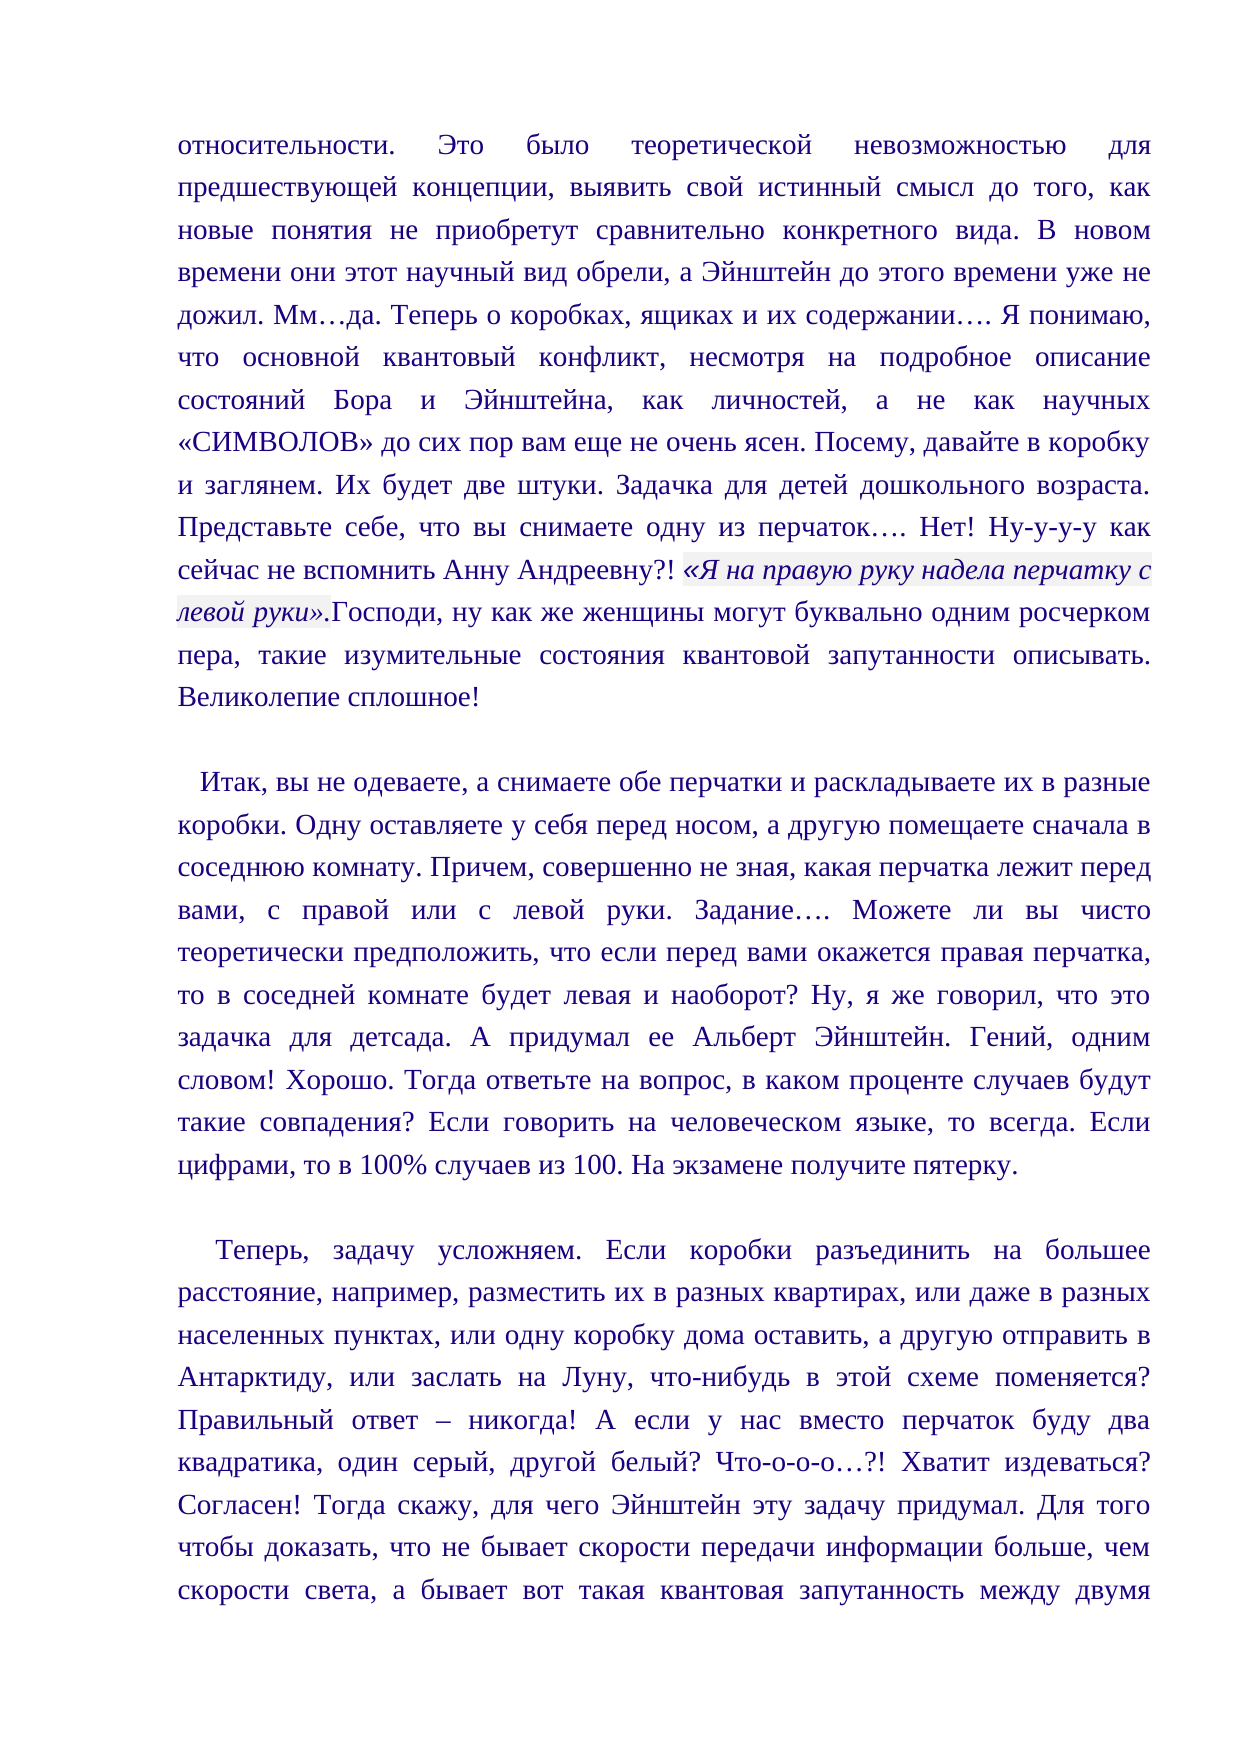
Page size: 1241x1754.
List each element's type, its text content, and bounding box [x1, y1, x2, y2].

text Итак, вы не одеваете, а снимаете обе перчатки и раскладываете их в разные коробки. Одну оставляете у себя перед носом, а другую помещаете сначала в соседнюю комнату. Причем, совершенно не зная, какая перчатка лежит перед вами, с правой или с левой руки. Задание…. Можете ли вы чисто теоретически предположить, что если перед вами окажется правая перчатка, то в соседней комнате будет левая и наоборот? Ну, я же говорил, что это задачка для детсада. А придумал ее Альберт Эйнштейн. Гений, одним словом! Хорошо. Тогда ответьте на вопрос, в каком проценте случаев будут такие совпадения? Если говорить на человеческом языке, то всегда. Если цифрами, то в 100% случаев из 100. На экзамене получите пятерку. [177, 756, 1152, 1181]
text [177, 1223, 1152, 1606]
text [177, 118, 1152, 713]
